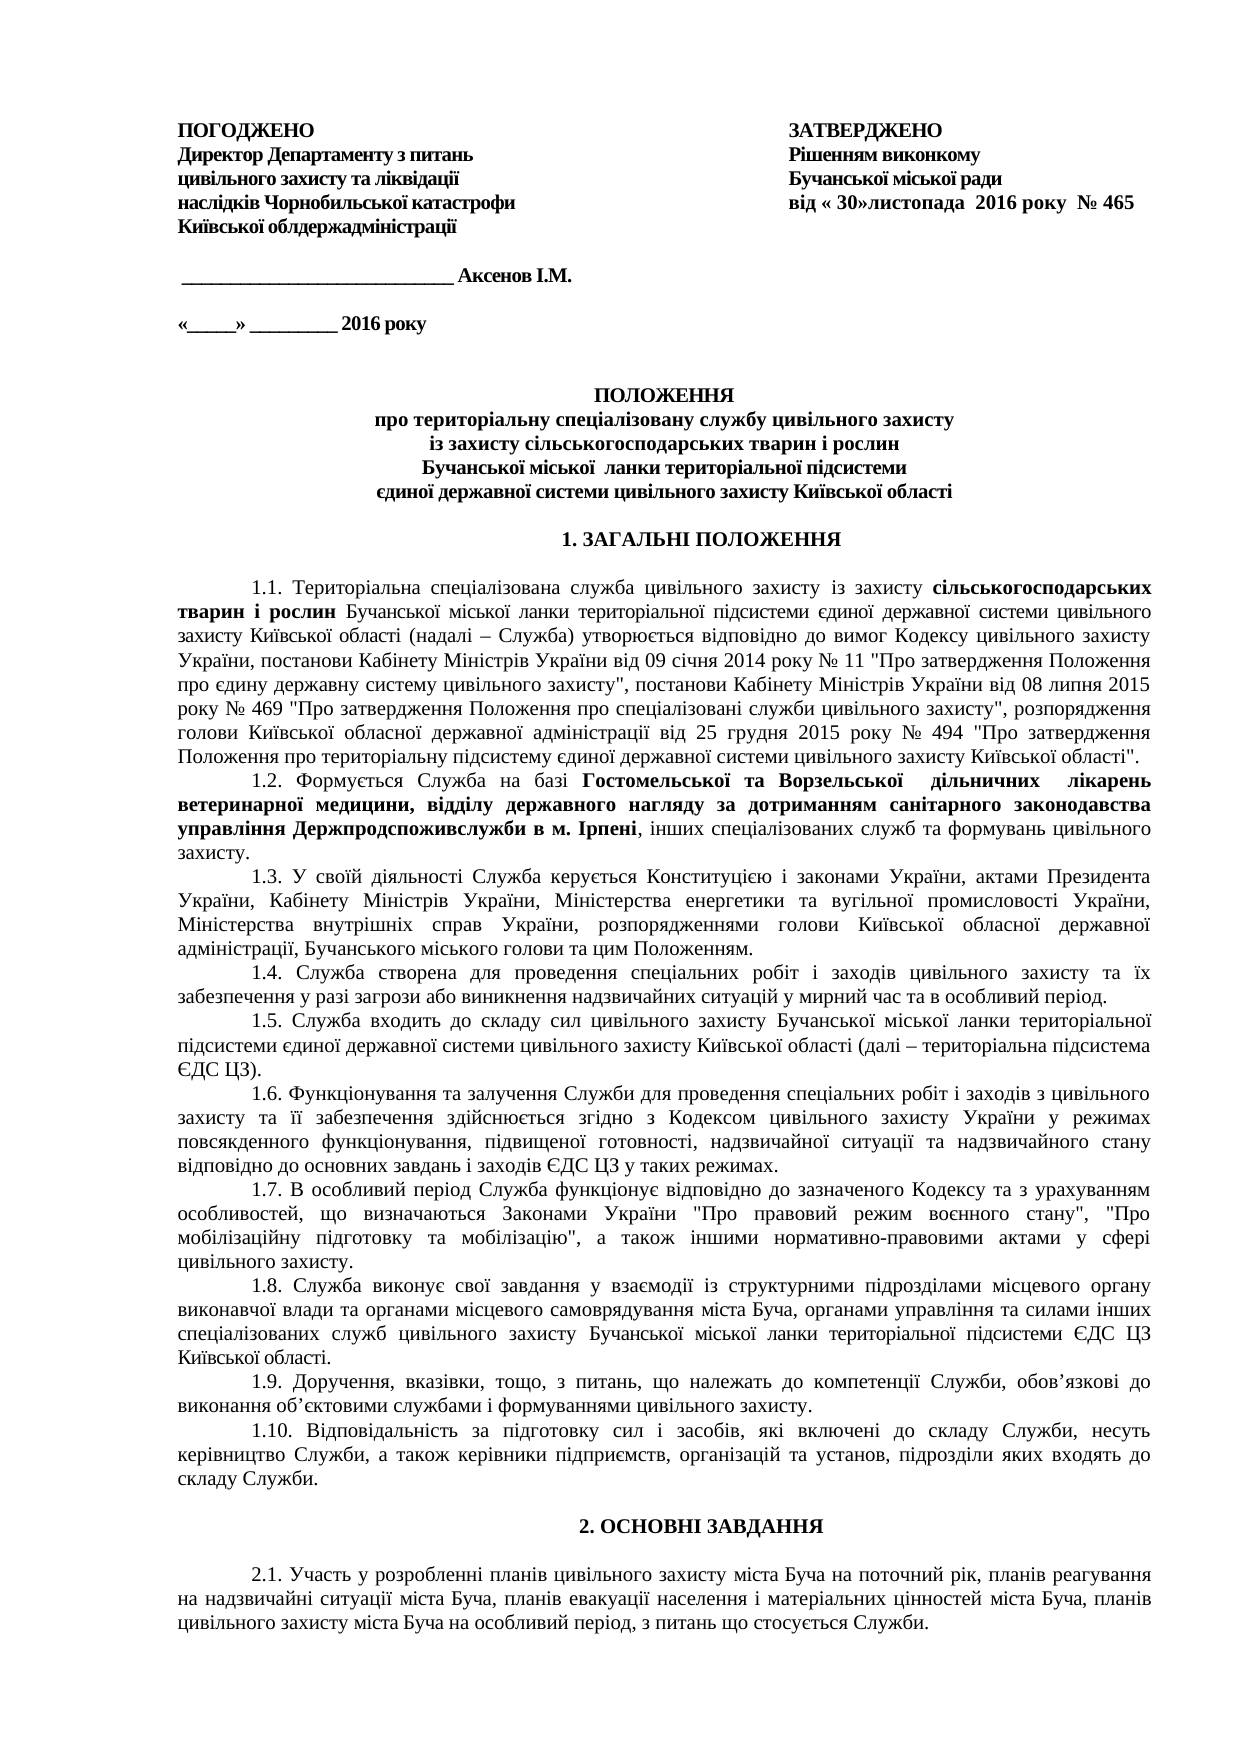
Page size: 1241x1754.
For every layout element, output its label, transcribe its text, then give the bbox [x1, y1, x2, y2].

text єдиної державної системи цивільного захисту Київської області [177, 479, 1152, 503]
text Бучанської міської ланки територіальної підсистеми [177, 455, 1152, 479]
text 1.7. В особливий період Служба функціонує відповідно до зазначеного Кодексу та з урахуванням особливостей, що визначаються Законами України "Про правовий режим воєнного стану", "Про мобілізаційну підготовку та мобілізацію", а також іншими нормативно-правовими актами у сфері цивільного захисту. [177, 1177, 1152, 1273]
table_header ПОГОДЖЕНО Директор Департаменту з питань цивільного захисту та ліквідації наслідків Чорнобильської катастрофи Київської облдержадміністрації ____________________________ Аксенов І.М. «_____» _________ 2016 року [166, 118, 777, 335]
text 1. ЗАГАЛЬНІ ПОЛОЖЕННЯ [177, 527, 1152, 551]
text 2.1. Участь у розробленні планів цивільного захисту міста Буча на поточний рік, планів реагування на надзвичайні ситуації міста Буча, планів евакуації населення і матеріальних цінностей міста Буча, планів цивільного захисту міста Буча на особливий період, з питань що стосується Служби. [177, 1562, 1152, 1634]
text 1.5. Служба входить до складу сил цивільного захисту Бучанської міської ланки територіальної підсистеми єдиної державної системи цивільного захисту Київської області (далі – територіальна підсистема ЄДС ЦЗ). [177, 1008, 1152, 1081]
text 1.6. Функціонування та залучення Служби для проведення спеціальних робіт і заходів з цивільного захисту та її забезпечення здійснюється згідно з Кодексом цивільного захисту України у режимах повсякденного функціонування, підвищеної готовності, надзвичайної ситуації та надзвичайного стану відповідно до основних завдань і заходів ЄДС ЦЗ у таких режимах. [177, 1081, 1152, 1177]
text 1.4. Служба створена для проведення спеціальних робіт і заходів цивільного захисту та їх забезпечення у разі загрози або виникнення надзвичайних ситуацій у мирний час та в особливий період. [177, 960, 1152, 1008]
title із захисту сільськогосподарських тварин і рослин [177, 431, 1152, 455]
text 1.2. Формується Служба на базі Гостомельської та Ворзельської дільничних лікарень ветеринарної медицини, відділу державного нагляду за дотриманням санітарного законодавства управління Держпродспоживслужби в м. Ірпені, інших спеціалізованих служб та формувань цивільного захисту. [177, 768, 1152, 864]
text 2. ОСНОВНІ ЗАВДАННЯ [177, 1514, 1152, 1538]
text 1.9. Доручення, вказівки, тощо, з питань, що належать до компетенції Служби, обов’язкові до виконання об’єктовими службами і формуваннями цивільного захисту. [177, 1369, 1152, 1417]
text ПОЛОЖЕННЯ [177, 383, 1152, 407]
table_header ЗАТВЕРДЖЕНО Рішенням виконкому Бучанської міської ради від « 30»листопада 2016 року № 465 [777, 118, 1171, 335]
text 1.3. У своїй діяльності Служба керується Конституцією і законами України, актами Президента України, Кабінету Міністрів України, Міністерства енергетики та вугільної промисловості України, Міністерства внутрішніх справ України, розпорядженнями голови Київської обласної державної адміністрації, Бучанського міського голови та цим Положенням. [177, 864, 1152, 960]
text 1.1. Територіальна спеціалізована служба цивільного захисту із захисту сільськогосподарських тварин і рослин Бучанської міської ланки територіальної підсистеми єдиної державної системи цивільного захисту Київської області (надалі – Служба) утворюється відповідно до вимог Кодексу цивільного захисту України, постанови Кабінету Міністрів України від 09 січня 2014 року № 11 "Про затвердження Положення про єдину державну систему цивільного захисту", постанови Кабінету Міністрів України від 08 липня 2015 року № 469 "Про затвердження Положення про спеціалізовані служби цивільного захисту", розпорядження голови Київської обласної державної адміністрації від 25 грудня 2015 року № 494 "Про затвердження Положення про територіальну підсистему єдиної державної системи цивільного захисту Київської області". [177, 575, 1152, 768]
text 1.8. Служба виконує свої завдання у взаємодії із структурними підрозділами місцевого органу виконавчої влади та органами місцевого самоврядування міста Буча, органами управління та силами інших спеціалізованих служб цивільного захисту Бучанської міської ланки територіальної підсистеми ЄДС ЦЗ Київської області. [177, 1273, 1152, 1369]
title про територіальну спеціалізовану службу цивільного захисту [177, 407, 1152, 431]
text 1.10. Відповідальність за підготовку сил і засобів, які включені до складу Служби, несуть керівництво Служби, а також керівники підприємств, організацій та установ, підрозділи яких входять до складу Служби. [177, 1417, 1152, 1490]
